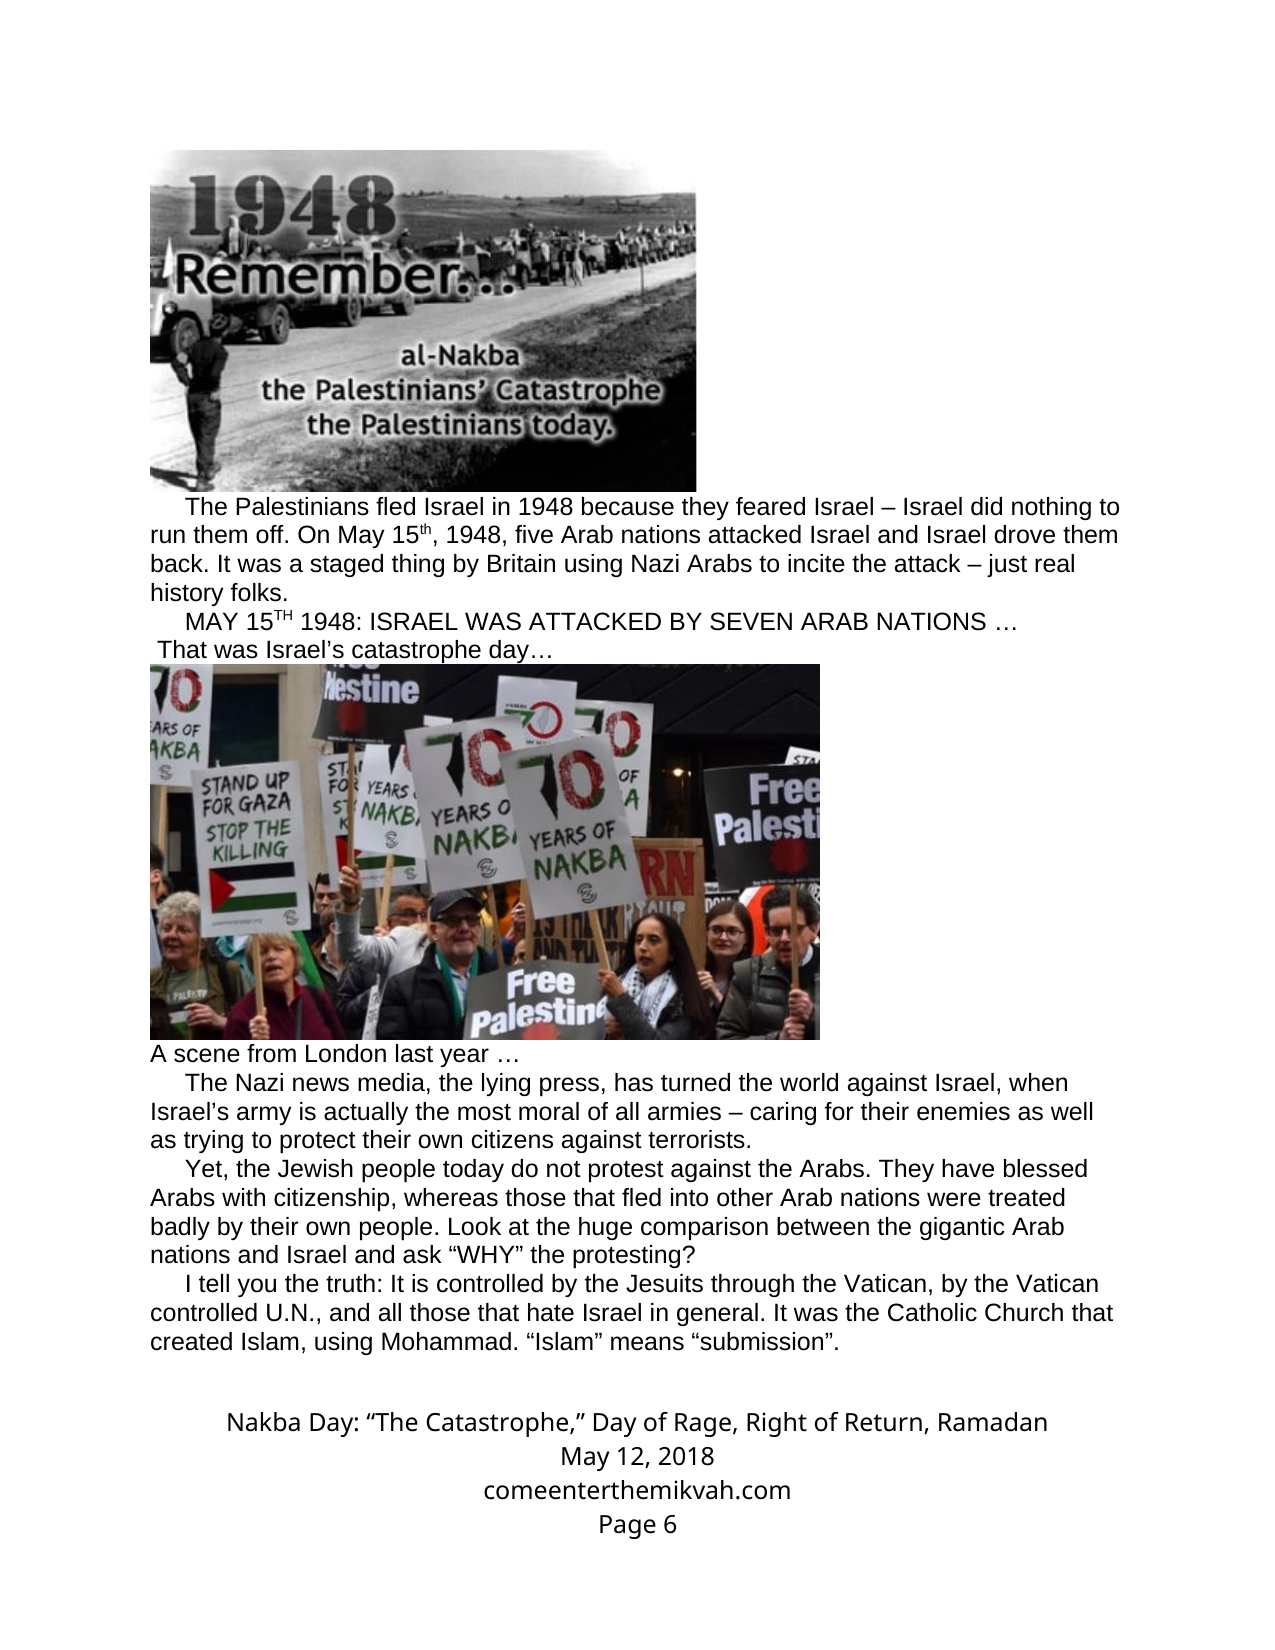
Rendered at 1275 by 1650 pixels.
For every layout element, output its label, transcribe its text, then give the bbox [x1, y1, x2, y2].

text I tell you the truth: It is controlled by the Jesuits through the Vatican, by the Vatican controlled U.N., and all those that hate Israel in general. It was the Catholic Church that created Islam, using Mohammad. “Islam” means “submission”. [150, 1269, 1125, 1356]
text Yet, the Jewish people today do not protest against the Arabs. They have blessed Arabs with citizenship, whereas those that fled into other Arab nations were treated badly by their own people. Look at the huge comparison between the gigantic Arab nations and Israel and ask “WHY” the protesting? [150, 1154, 1125, 1269]
picture [150, 150, 697, 492]
text The Nazi news media, the lying press, has turned the world against Israel, when Israel’s army is actually the most moral of all armies – caring for their enemies as well as trying to protect their own citizens against terrorists. [150, 1068, 1125, 1154]
picture [150, 664, 820, 1040]
text MAY 15TH 1948: ISRAEL WAS ATTACKED BY SEVEN ARAB NATIONS … [150, 607, 1125, 636]
text A scene from London last year … [150, 1039, 1125, 1068]
text That was Israel’s catastrophe day… [150, 636, 1125, 664]
text The Palestinians fled Israel in 1948 because they feared Israel – Israel did nothing to run them off. On May 15th, 1948, five Arab nations attacked Israel and Israel drove them back. It was a staged thing by Britain using Nazi Arabs to incite the attack – just real history folks. [150, 492, 1125, 607]
